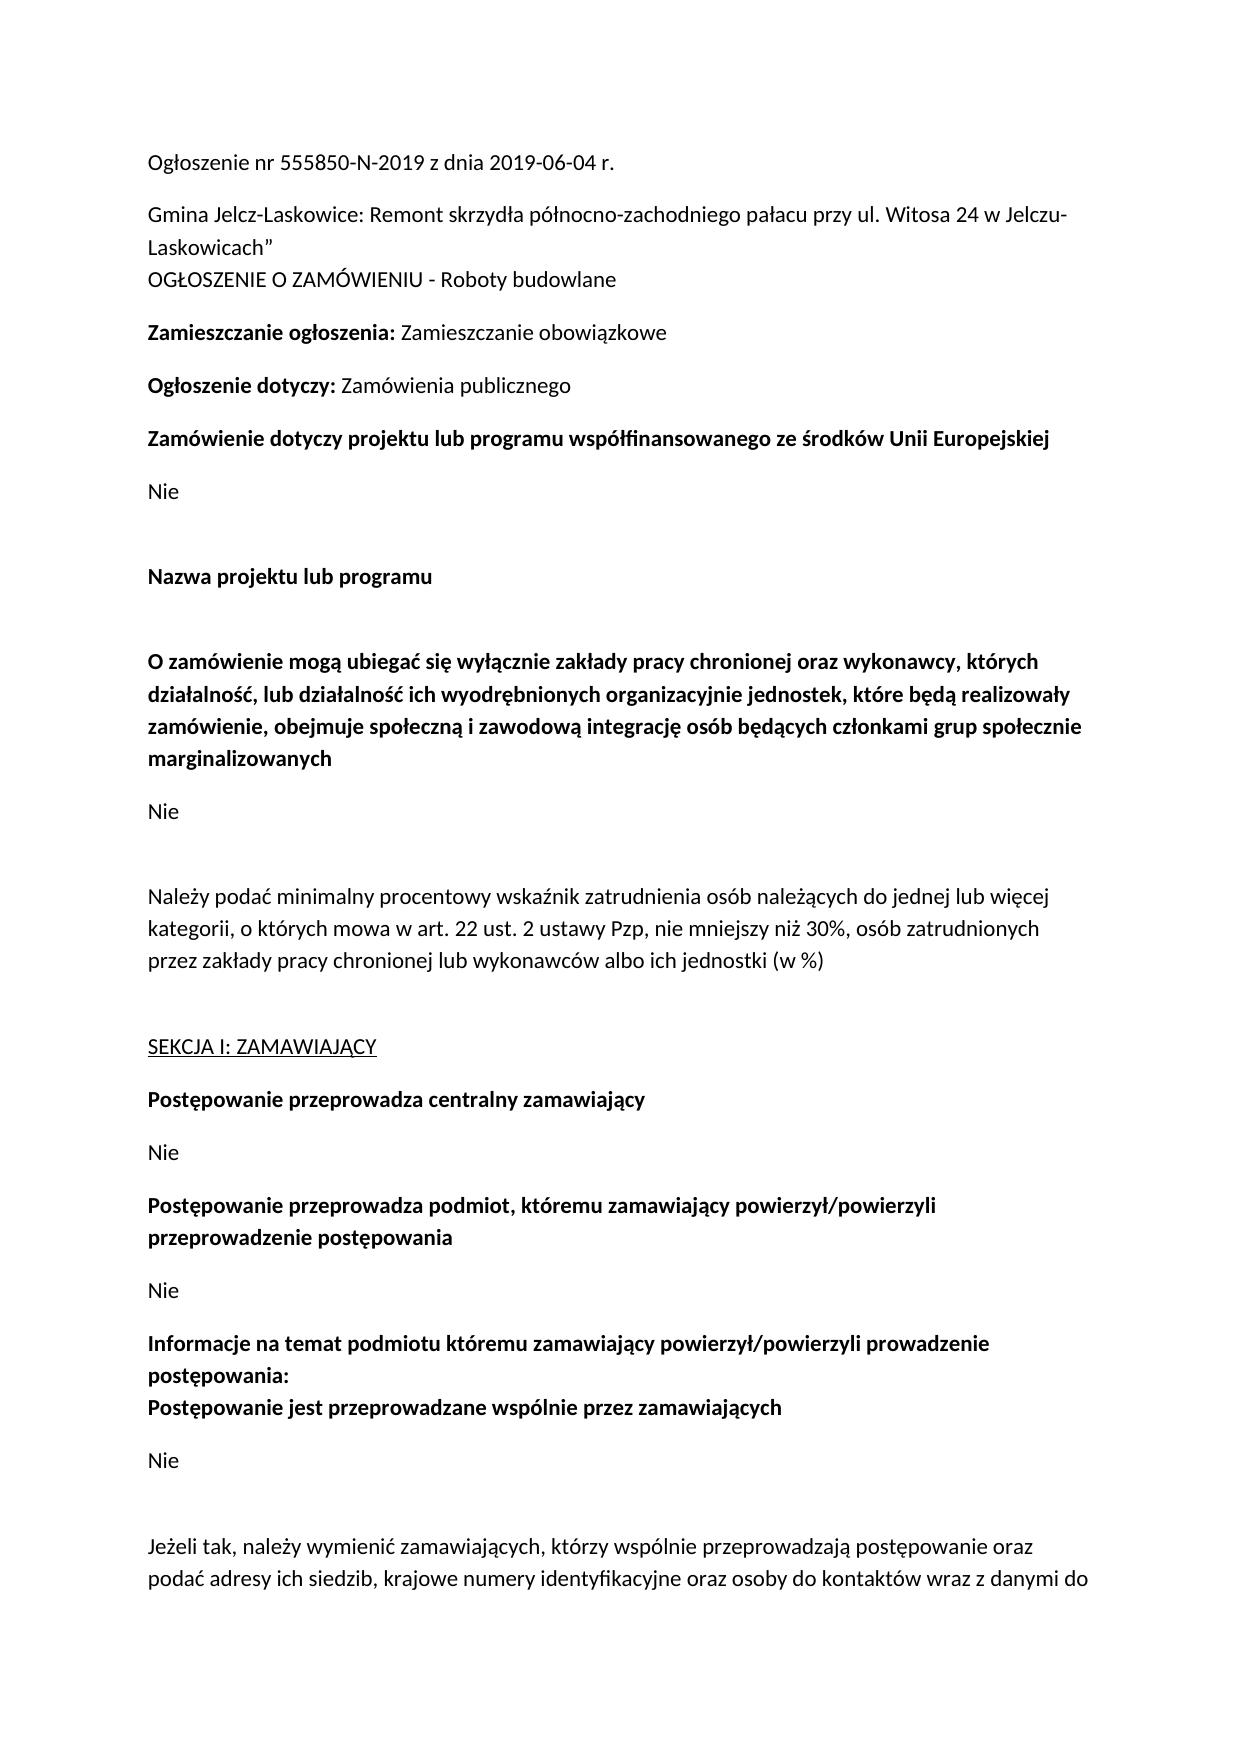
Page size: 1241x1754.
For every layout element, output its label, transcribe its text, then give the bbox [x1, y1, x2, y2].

text Zamieszczanie ogłoszenia: Zamieszczanie obowiązkowe [148, 318, 1093, 346]
text SEKCJA I: ZAMAWIAJĄCY [148, 1032, 1093, 1060]
text Nie [148, 1447, 1093, 1474]
text Nie [148, 1138, 1093, 1166]
text Nie [148, 1276, 1093, 1304]
text Należy podać minimalny procentowy wskaźnik zatrudnienia osób należących do jednej lub więcej kategorii, o których mowa w art. 22 ust. 2 ustawy Pzp, nie mniejszy niż 30%, osób zatrudnionych przez zakłady pracy chronionej lub wykonawców albo ich jednostki (w %) [148, 850, 1093, 1007]
text Ogłoszenie dotyczy: Zamówienia publicznego [148, 371, 1093, 399]
text Zamówienie dotyczy projektu lub programu współfinansowanego ze środków Unii Europejskiej [148, 424, 1093, 452]
text Gmina Jelcz-Laskowice: Remont skrzydła północno-zachodniego pałacu przy ul. Witosa 24 w Jelczu-Laskowicach” OGŁOSZENIE O ZAMÓWIENIU - Roboty budowlane [148, 201, 1093, 293]
text Nie [148, 797, 1093, 825]
text Postępowanie przeprowadza podmiot, któremu zamawiający powierzył/powierzyli przeprowadzenie postępowania [148, 1191, 1093, 1251]
text Informacje na temat podmiotu któremu zamawiający powierzył/powierzyli prowadzenie postępowania: Postępowanie jest przeprowadzane wspólnie przez zamawiających [148, 1329, 1093, 1422]
text O zamówienie mogą ubiegać się wyłącznie zakłady pracy chronionej oraz wykonawcy, których działalność, lub działalność ich wyodrębnionych organizacyjnie jednostek, które będą realizowały zamówienie, obejmuje społeczną i zawodową integrację osób będących członkami grup społecznie marginalizowanych [148, 647, 1093, 772]
text Ogłoszenie nr 555850-N-2019 z dnia 2019-06-04 r. [148, 148, 1093, 176]
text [148, 1499, 1093, 1592]
text Postępowanie przeprowadza centralny zamawiający [148, 1085, 1093, 1113]
text Nazwa projektu lub programu [148, 530, 1093, 622]
text Nie [148, 477, 1093, 505]
